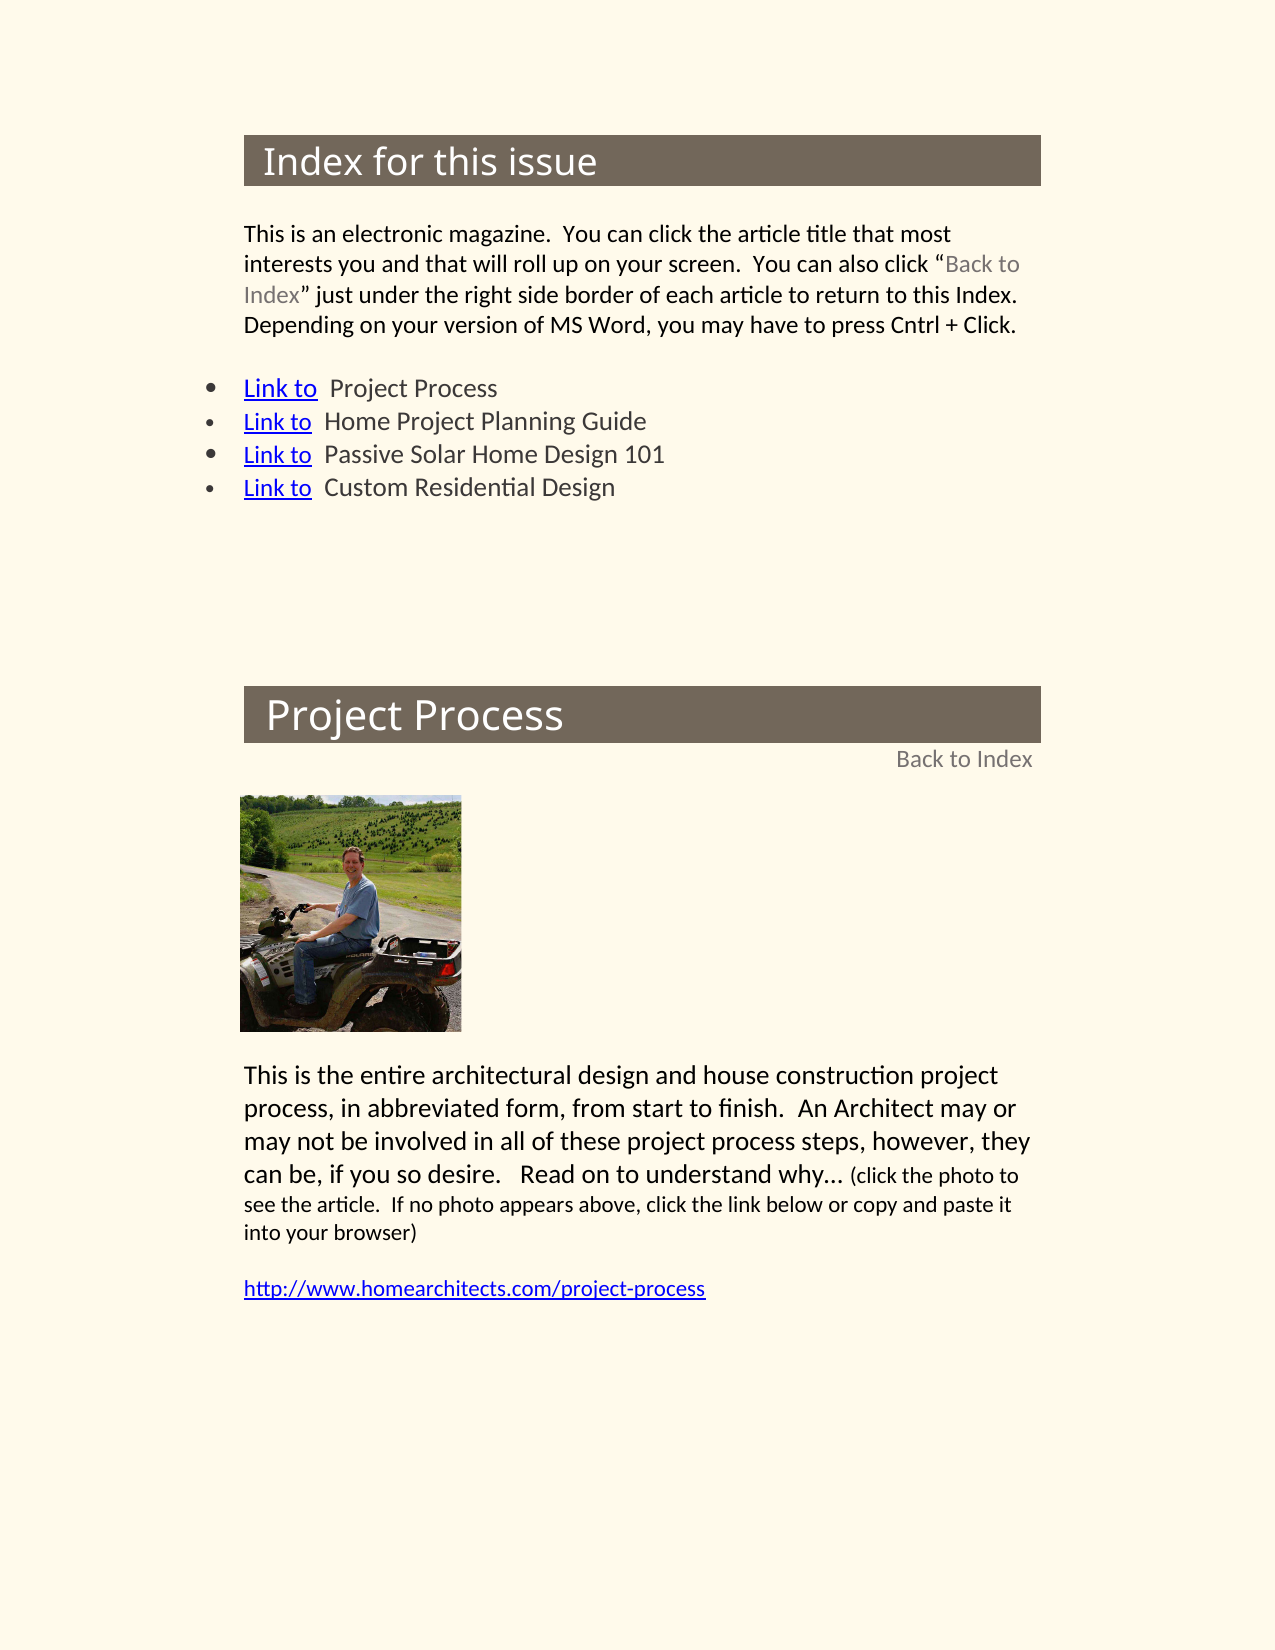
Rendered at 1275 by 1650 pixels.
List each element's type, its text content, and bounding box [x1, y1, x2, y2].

text http://www.homearchitects.com/project-process [244, 1274, 1041, 1302]
text This is the entire architectural design and house construction project process, in abbreviated form, from start to finish. An Architect may or may not be involved in all of these project process steps, however, they can be, if you so desire. Read on to understand why… (click the photo to see the article. If no photo appears above, click the link below or copy and paste it into your browser) [244, 1058, 1041, 1246]
text Index for this issue [244, 135, 1041, 186]
list Link to Home Project Planning Guide [206, 404, 1041, 437]
picture [240, 795, 462, 1032]
list Link to Custom Residential Design [206, 470, 1041, 503]
list Link to Project Process [206, 371, 1041, 404]
text Back to Index [244, 743, 1041, 773]
text Project Process [244, 686, 1041, 743]
list Link to Passive Solar Home Design 101 [206, 437, 1041, 470]
text This is an electronic magazine. You can click the article title that most interests you and that will roll up on your screen. You can also click “Back to Index” just under the right side border of each article to return to this Index. Depending on your version of MS Word, you may have to press Cntrl + Click. [244, 218, 1041, 340]
